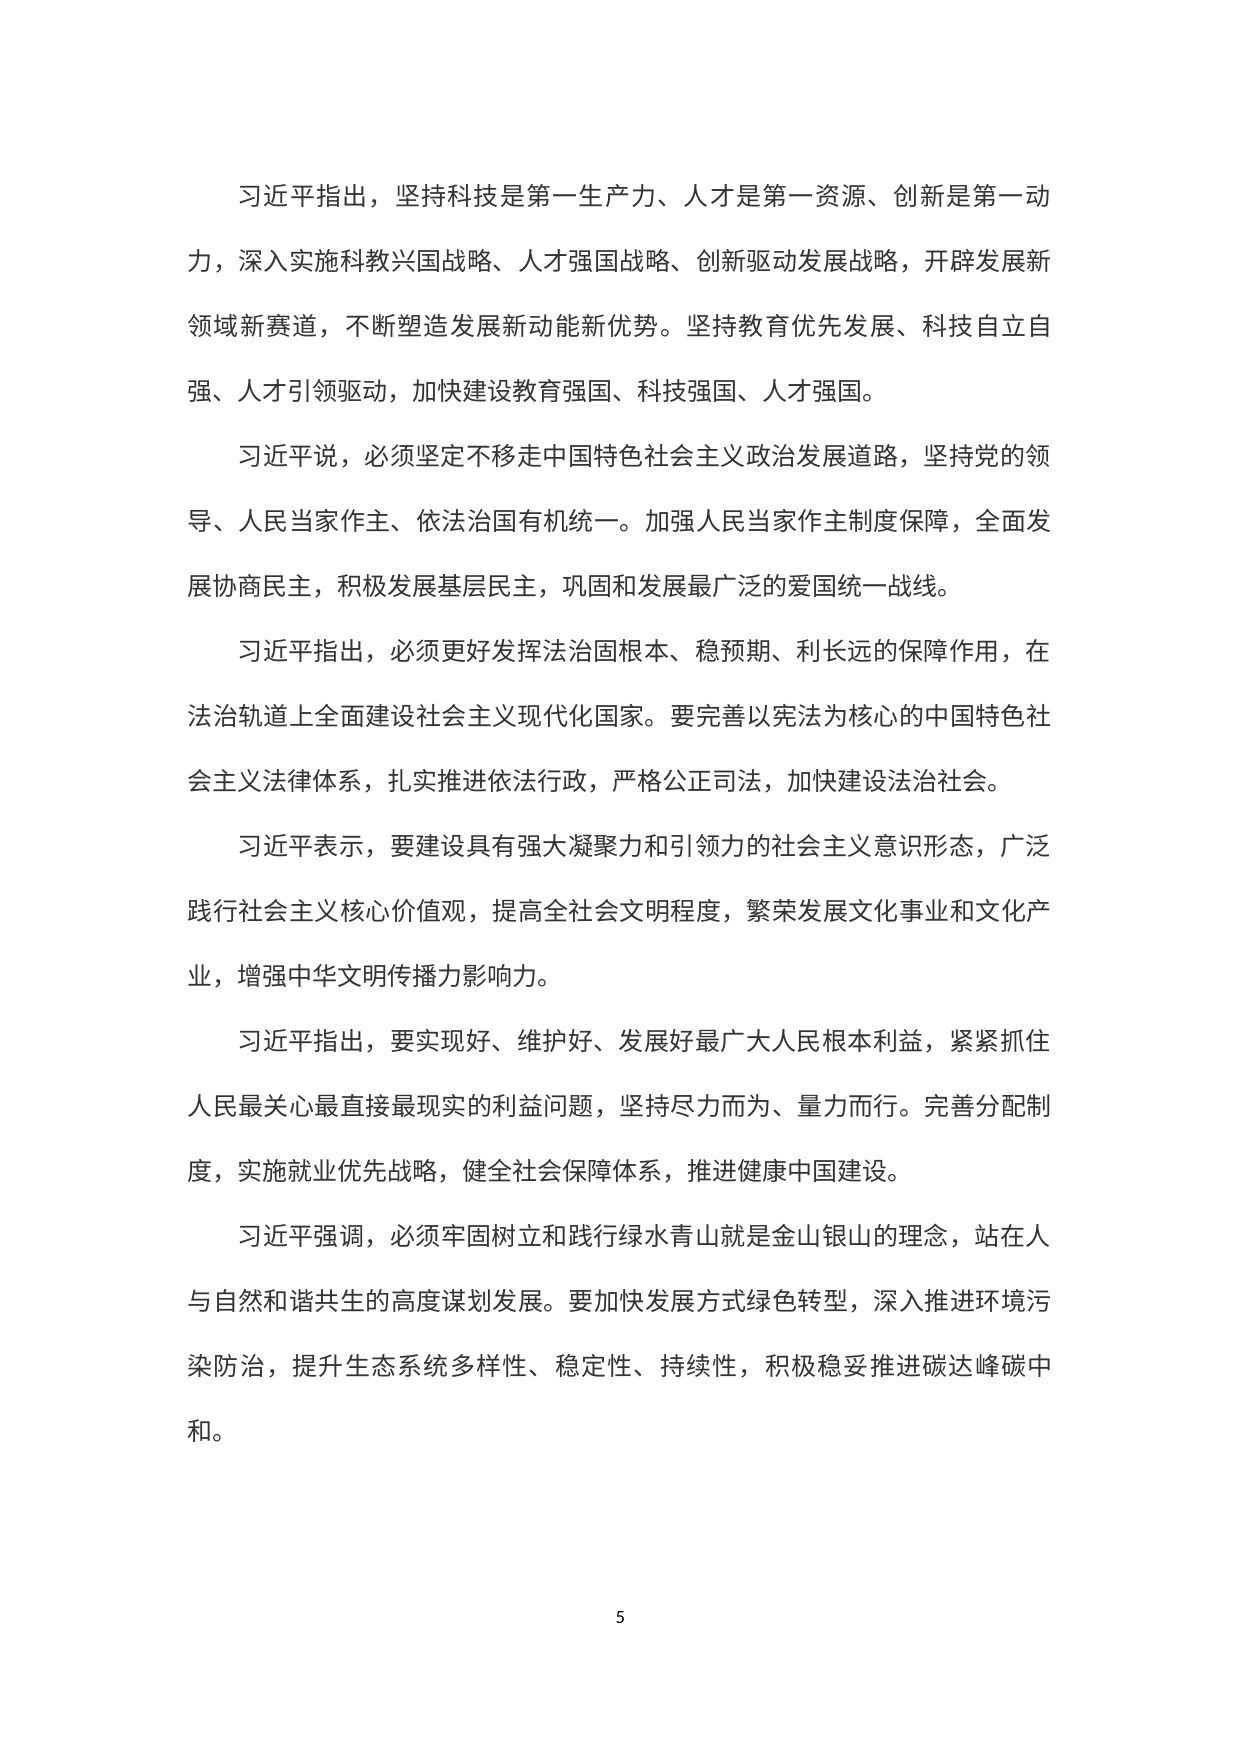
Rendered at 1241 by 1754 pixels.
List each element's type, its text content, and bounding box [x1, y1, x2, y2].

text 习近平说，必须坚定不移走中国特色社会主义政治发展道路，坚持党的领导、人民当家作主、依法治国有机统一。加强人民当家作主制度保障，全面发展协商民主，积极发展基层民主，巩固和发展最广泛的爱国统一战线。 [187, 422, 1053, 617]
text 习近平表示，要建设具有强大凝聚力和引领力的社会主义意识形态，广泛践行社会主义核心价值观，提高全社会文明程度，繁荣发展文化事业和文化产业，增强中华文明传播力影响力。 [187, 812, 1053, 1007]
text 习近平指出，要实现好、维护好、发展好最广大人民根本利益，紧紧抓住人民最关心最直接最现实的利益问题，坚持尽力而为、量力而行。完善分配制度，实施就业优先战略，健全社会保障体系，推进健康中国建设。 [187, 1007, 1053, 1202]
text 习近平指出，必须更好发挥法治固根本、稳预期、利长远的保障作用，在法治轨道上全面建设社会主义现代化国家。要完善以宪法为核心的中国特色社会主义法律体系，扎实推进依法行政，严格公正司法，加快建设法治社会。 [187, 617, 1053, 812]
text 习近平强调，必须牢固树立和践行绿水青山就是金山银山的理念，站在人与自然和谐共生的高度谋划发展。要加快发展方式绿色转型，深入推进环境污染防治，提升生态系统多样性、稳定性、持续性，积极稳妥推进碳达峰碳中和。 [187, 1202, 1053, 1462]
text 习近平指出，坚持科技是第一生产力、人才是第一资源、创新是第一动力，深入实施科教兴国战略、人才强国战略、创新驱动发展战略，开辟发展新领域新赛道，不断塑造发展新动能新优势。坚持教育优先发展、科技自立自强、人才引领驱动，加快建设教育强国、科技强国、人才强国。 [187, 162, 1053, 422]
